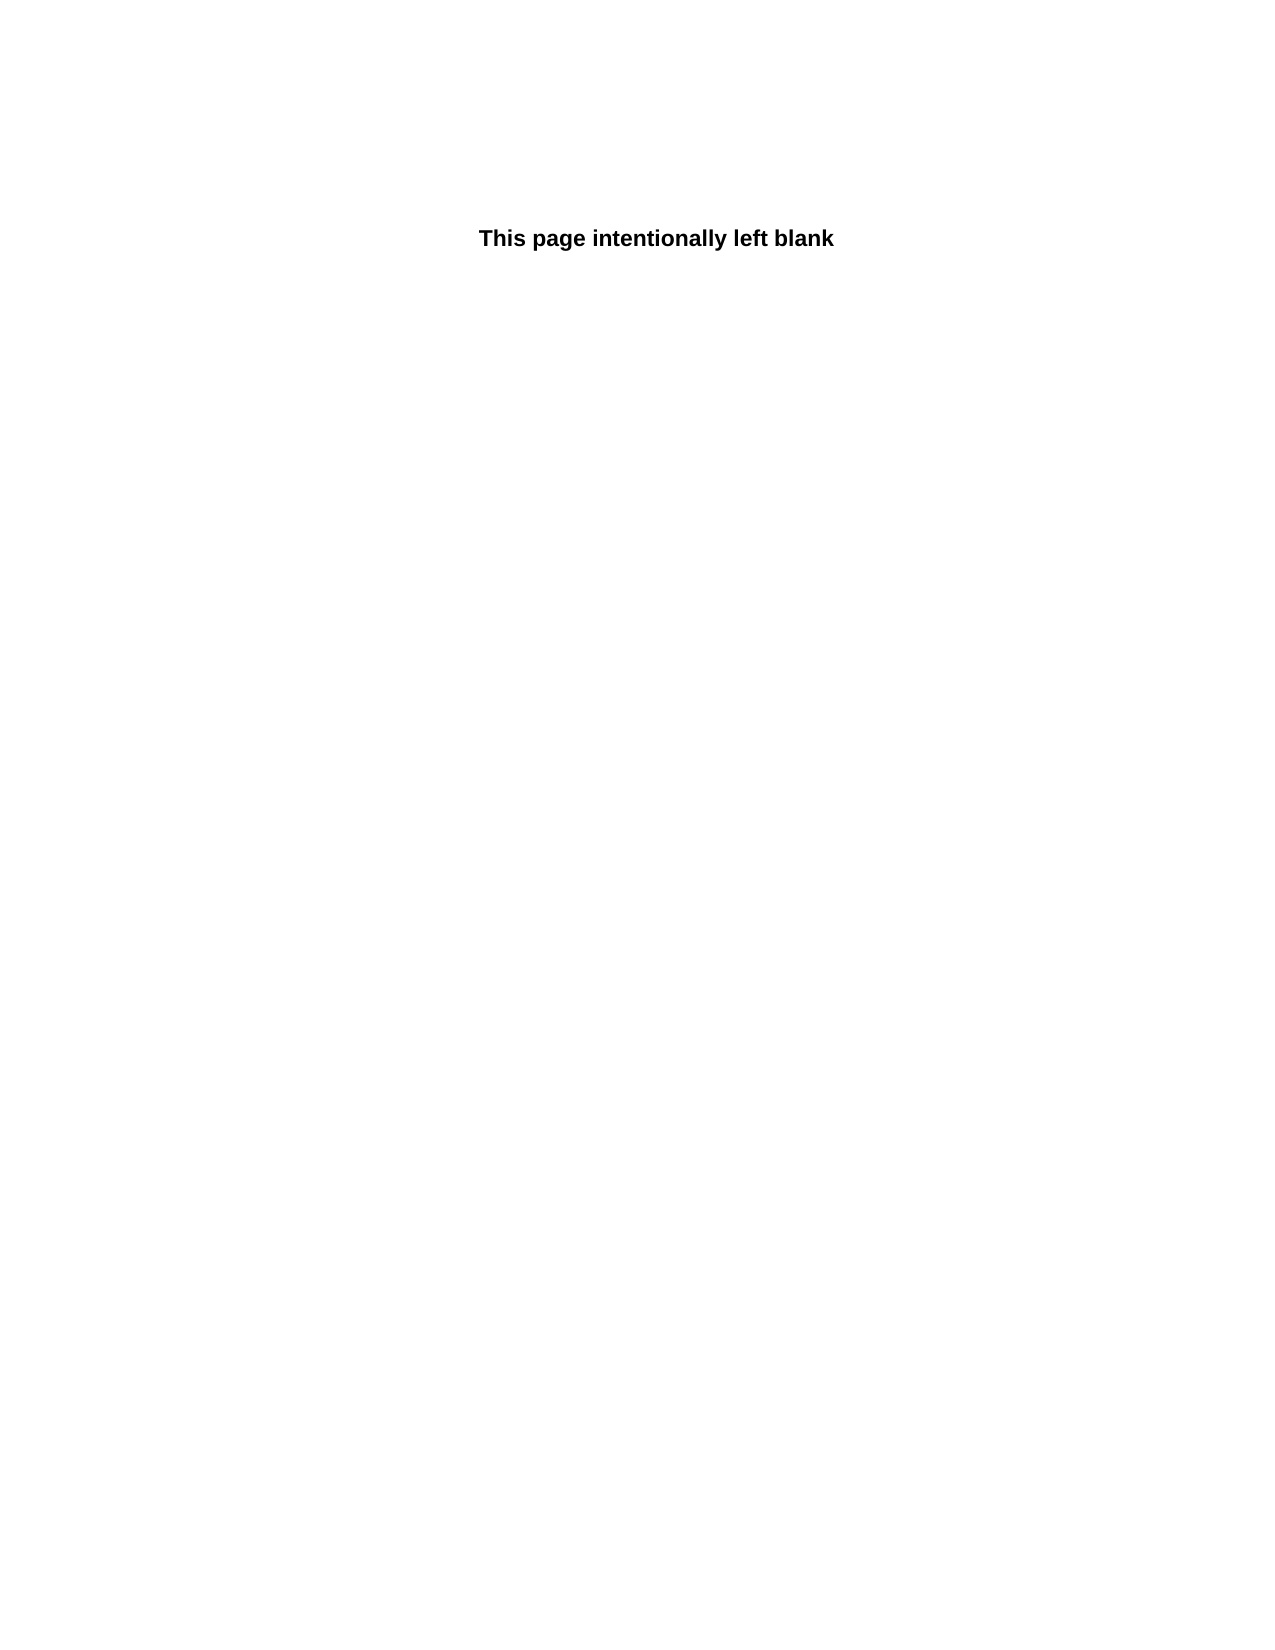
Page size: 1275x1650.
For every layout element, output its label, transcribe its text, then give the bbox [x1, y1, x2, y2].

text This page intentionally left blank [187, 225, 1125, 251]
